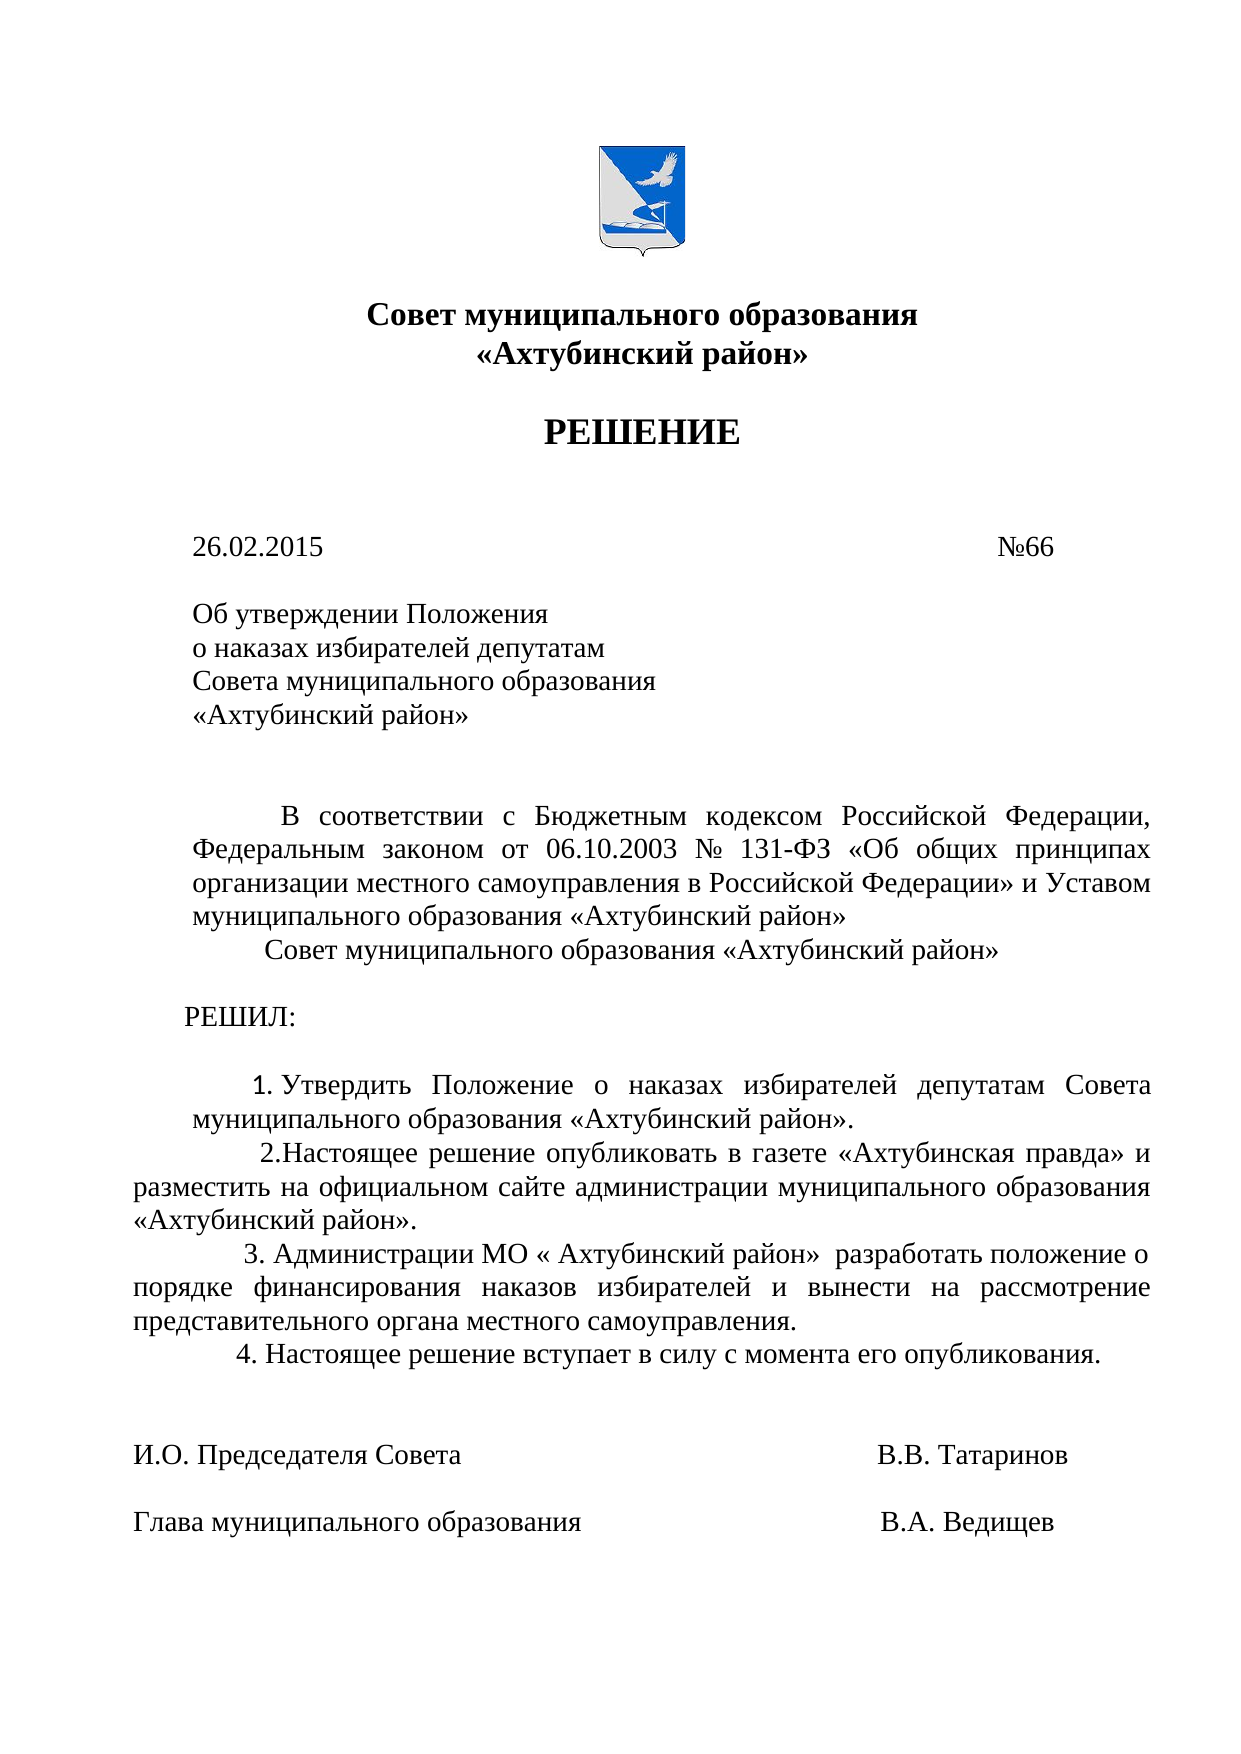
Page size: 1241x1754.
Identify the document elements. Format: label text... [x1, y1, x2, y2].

text Совет муниципального образования [133, 294, 1152, 333]
text РЕШЕНИЕ [133, 409, 1152, 453]
text Об утверждении Положения [192, 596, 1196, 630]
text 26.02.2015 №66 [192, 529, 1196, 563]
text В соответствии с Бюджетным кодексом Российской Федерации, Федеральным законом от 06.10.2003 № 131-ФЗ «Об общих принципах организации местного самоуправления в Российской Федерации» и Уставом муниципального образования «Ахтубинский район» [192, 798, 1152, 932]
text 4. Настоящее решение вступает в силу с момента его опубликования. [192, 1336, 1152, 1370]
text Совет муниципального образования «Ахтубинский район» [133, 932, 1152, 965]
text 3. Администрации МО « Ахтубинский район» разработать положение о порядке финансирования наказов избирателей и вынести на рассмотрение представительного органа местного самоуправления. [133, 1236, 1152, 1336]
text «Ахтубинский район» [192, 697, 1196, 731]
list Утвердить Положение о наказах избирателей депутатам Совета муниципального образования «Ахтубинский район». [192, 1066, 1152, 1135]
text «Ахтубинский район» [133, 333, 1152, 371]
text о наказах избирателей депутатам [192, 630, 1196, 663]
text Глава муниципального образования В.А. Ведищев [133, 1504, 1152, 1538]
text РЕШИЛ: [133, 999, 1152, 1032]
text Совета муниципального образования [192, 663, 1196, 697]
picture [599, 146, 686, 257]
text И.О. Председателя Совета В.В. Татаринов [133, 1437, 1152, 1471]
text 2.Настоящее решение опубликовать в газете «Ахтубинская правда» и разместить на официальном сайте администрации муниципального образования «Ахтубинский район». [133, 1135, 1152, 1236]
